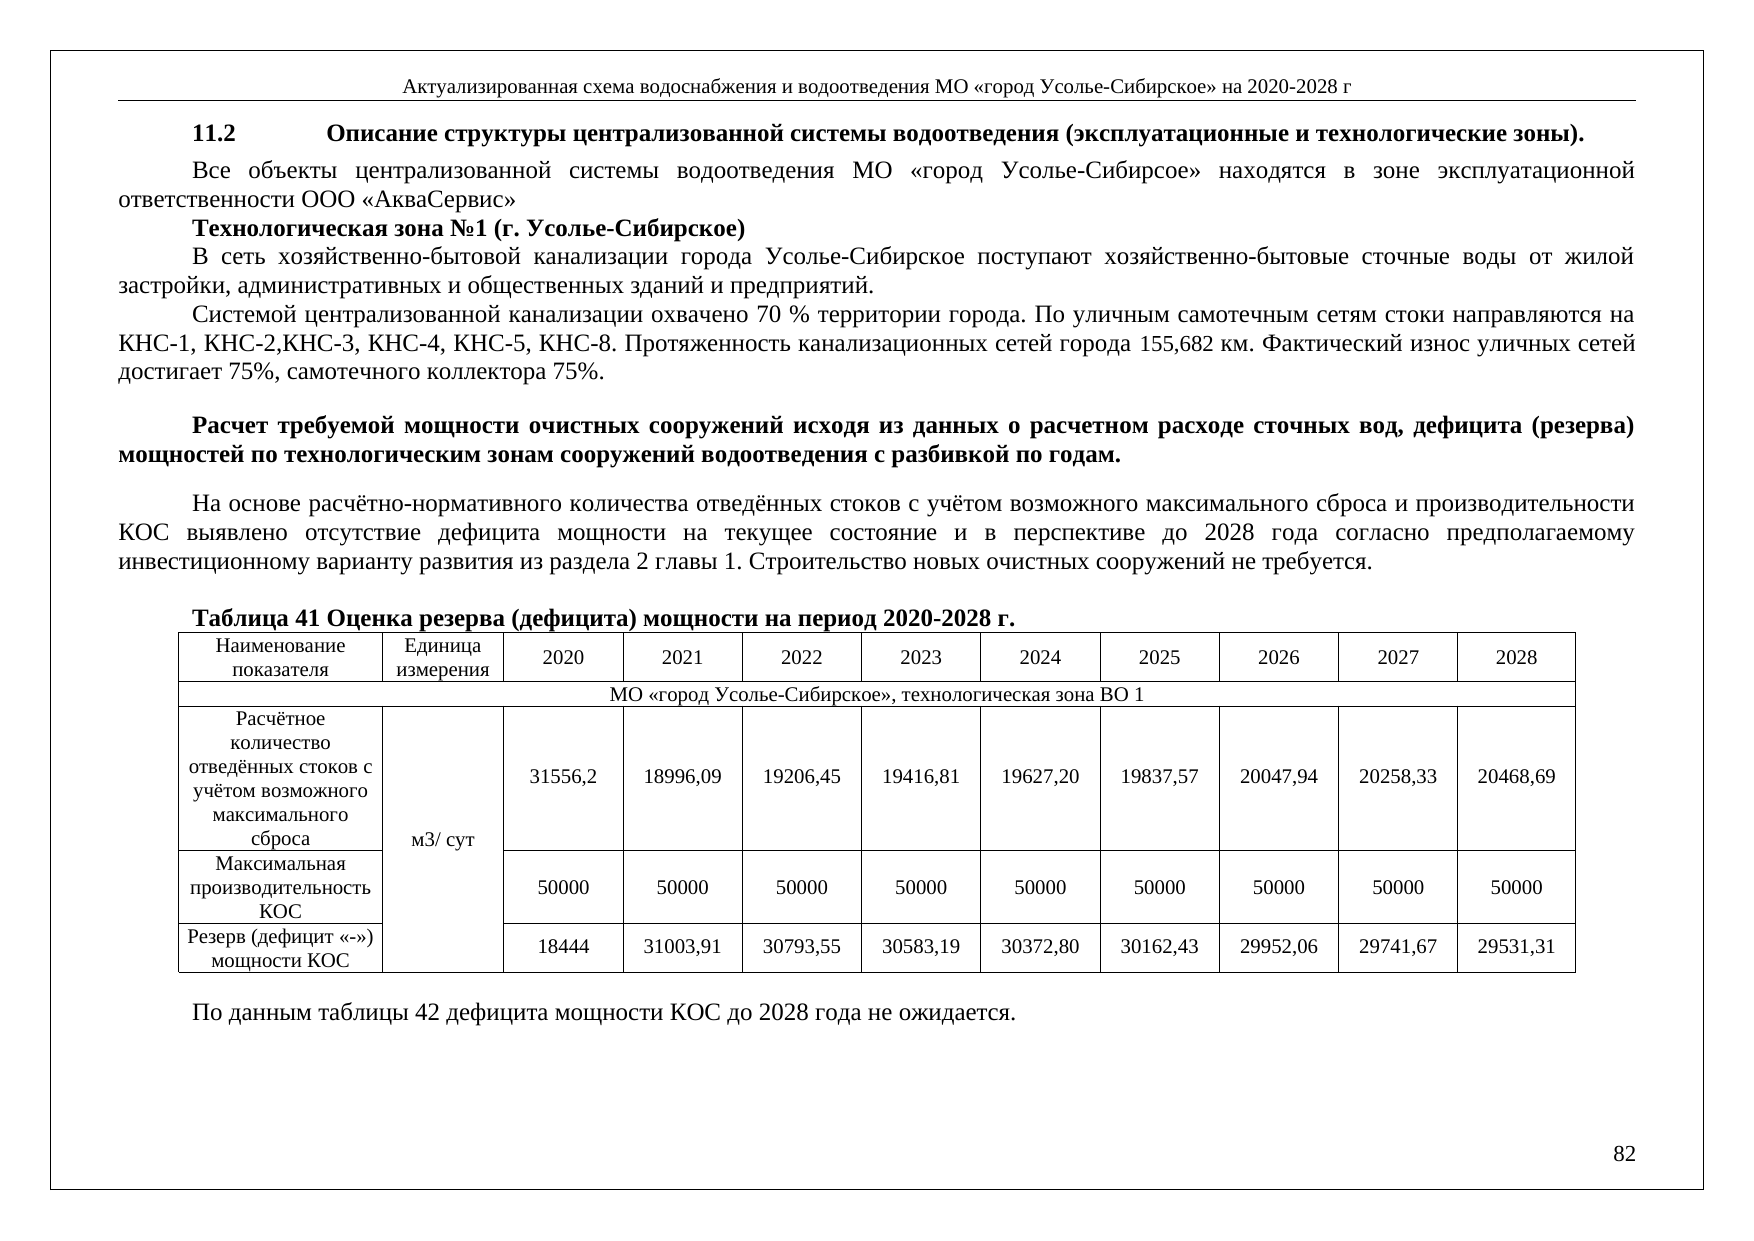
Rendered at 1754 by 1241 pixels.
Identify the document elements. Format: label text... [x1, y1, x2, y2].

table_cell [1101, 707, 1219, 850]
text Все объекты централизованной системы водоотведения МО «город Усолье-Сибирсое» находятся в зоне эксплуатационной ответственности ООО «АкваСервис» [118, 155, 1636, 213]
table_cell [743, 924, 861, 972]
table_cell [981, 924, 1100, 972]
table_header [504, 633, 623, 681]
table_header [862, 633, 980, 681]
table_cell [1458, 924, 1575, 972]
text В сеть хозяйственно-бытовой канализации города Усолье-Сибирское поступают хозяйственно-бытовые сточные воды от жилой застройки, административных и общественных зданий и предприятий. [118, 241, 1636, 299]
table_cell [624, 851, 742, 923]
text Системой централизованной канализации охвачено 70 % территории города. По уличным самотечным сетям стоки направляются на КНС-1, КНС-2,КНС-3, КНС-4, КНС-5, КНС-8. Протяженность канализационных сетей города 155,682 км. Фактический износ уличных сетей достигает 75%, самотечного коллектора 75%. [118, 299, 1636, 385]
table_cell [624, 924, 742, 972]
text На основе расчётно-нормативного количества отведённых стоков с учётом возможного максимального сброса и производительности КОС выявлено отсутствие дефицита мощности на текущее состояние и в перспективе до 2028 года согласно предполагаемому инвестиционному варианту развития из раздела 2 главы 1. Строительство новых очистных сооружений не требуется. [118, 488, 1636, 575]
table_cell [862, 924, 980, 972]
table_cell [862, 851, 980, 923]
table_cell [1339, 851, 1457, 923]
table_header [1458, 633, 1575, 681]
text Таблица 41 Оценка резерва (дефицита) мощности на период 2020-2028 г. [118, 603, 1636, 632]
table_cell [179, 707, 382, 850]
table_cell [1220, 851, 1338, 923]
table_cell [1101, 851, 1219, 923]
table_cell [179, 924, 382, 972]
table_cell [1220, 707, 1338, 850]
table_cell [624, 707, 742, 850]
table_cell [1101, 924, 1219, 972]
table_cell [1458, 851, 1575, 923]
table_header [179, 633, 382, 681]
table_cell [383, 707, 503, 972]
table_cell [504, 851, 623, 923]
text Расчет требуемой мощности очистных сооружений исходя из данных о расчетном расходе сточных вод, дефицита (резерва) мощностей по технологическим зонам сооружений водоотведения с разбивкой по годам. [118, 410, 1636, 468]
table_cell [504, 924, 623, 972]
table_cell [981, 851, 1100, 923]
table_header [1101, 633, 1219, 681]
text Технологическая зона №1 (г. Усолье-Сибирское) [118, 213, 1636, 241]
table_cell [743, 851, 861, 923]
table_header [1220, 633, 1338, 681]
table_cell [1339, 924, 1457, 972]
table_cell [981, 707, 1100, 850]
subtitle Описание структуры централизованной системы водоотведения (эксплуатационные и технологические зоны). [118, 118, 1636, 147]
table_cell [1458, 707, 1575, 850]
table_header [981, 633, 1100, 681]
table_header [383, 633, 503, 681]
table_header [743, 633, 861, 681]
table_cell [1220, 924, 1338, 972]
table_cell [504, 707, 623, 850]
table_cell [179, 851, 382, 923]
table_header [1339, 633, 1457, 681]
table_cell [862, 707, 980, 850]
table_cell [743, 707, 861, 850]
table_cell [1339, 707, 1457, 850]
text По данным таблицы 42 дефицита мощности КОС до 2028 года не ожидается. [118, 997, 1636, 1026]
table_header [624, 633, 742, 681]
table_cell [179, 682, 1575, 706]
